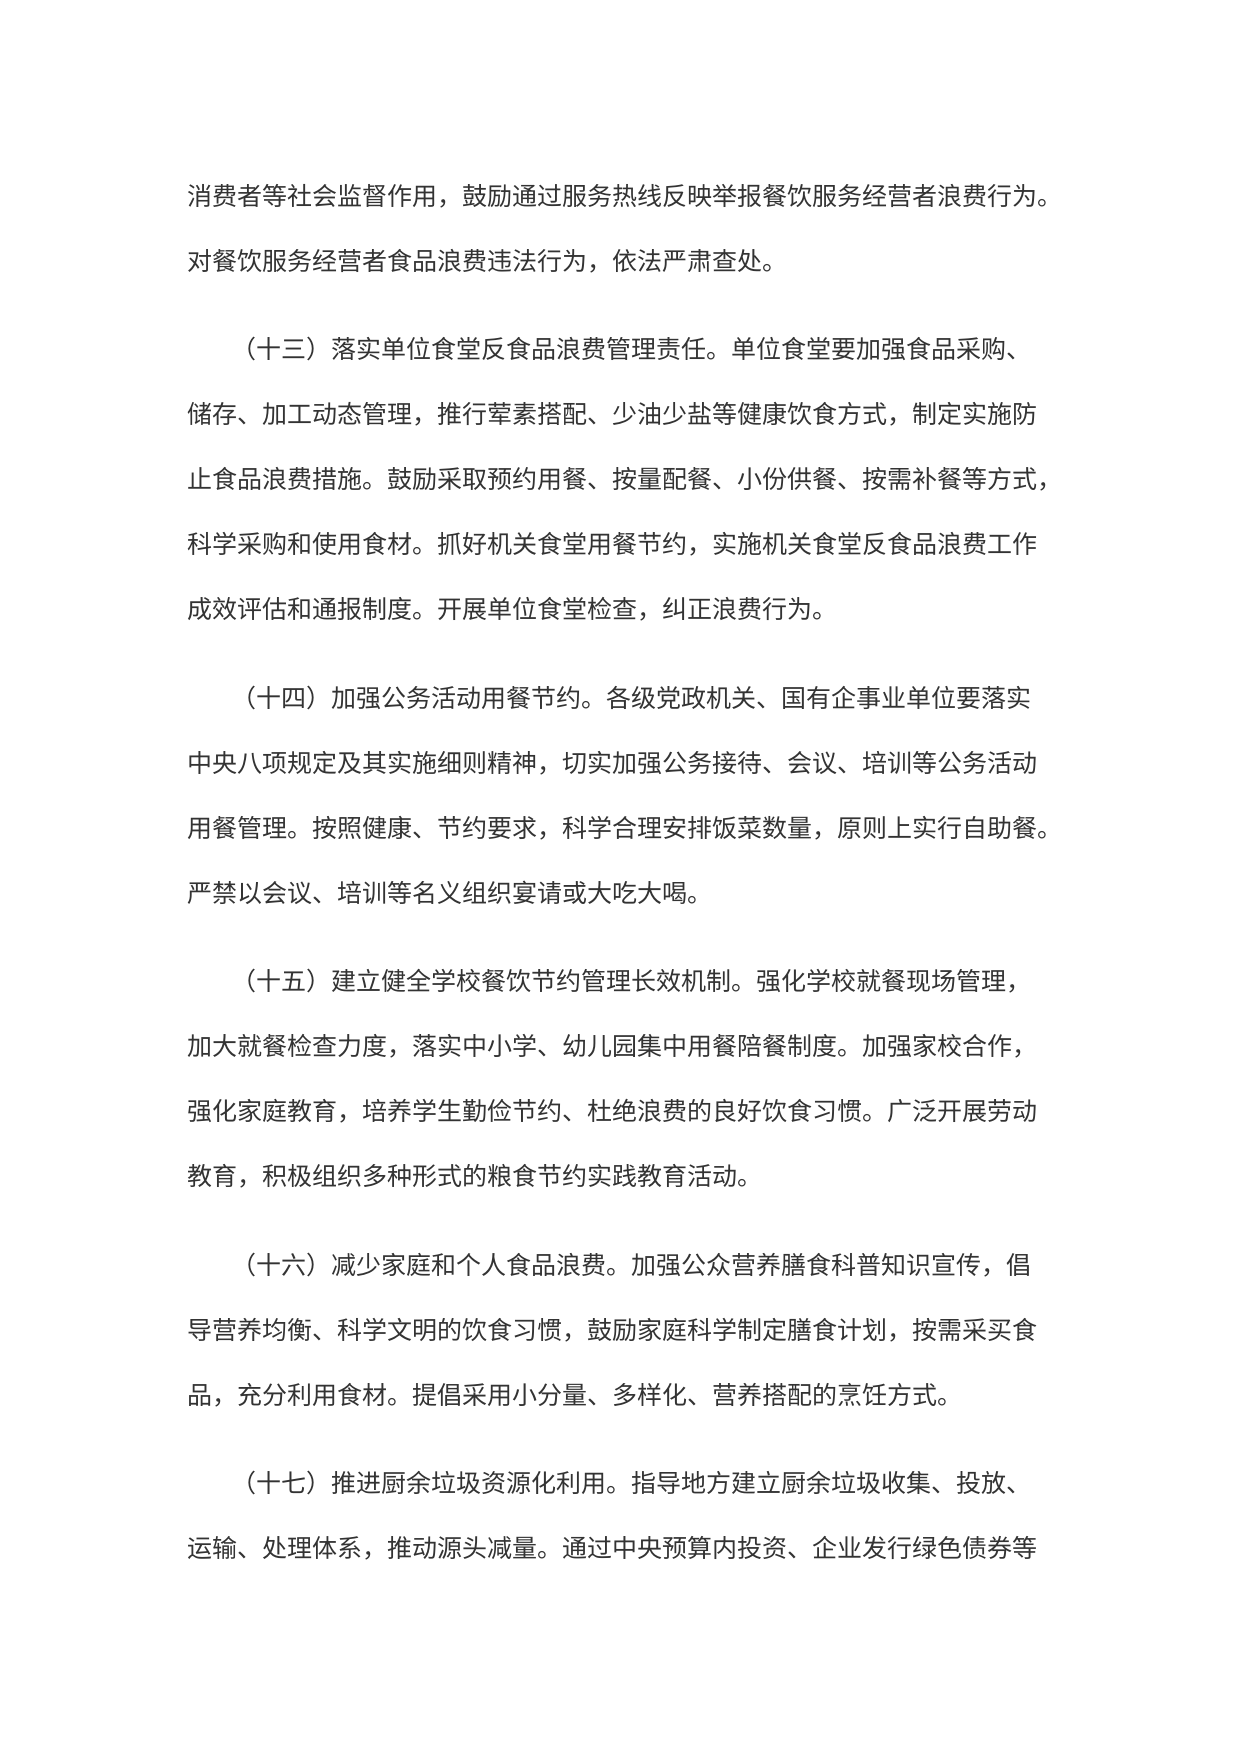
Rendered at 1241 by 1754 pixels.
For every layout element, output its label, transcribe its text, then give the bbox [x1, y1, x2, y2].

text （十五）建立健全学校餐饮节约管理长效机制。强化学校就餐现场管理，加大就餐检查力度，落实中小学、幼儿园集中用餐陪餐制度。加强家校合作，强化家庭教育，培养学生勤俭节约、杜绝浪费的良好饮食习惯。广泛开展劳动教育，积极组织多种形式的粮食节约实践教育活动。 [187, 947, 1053, 1207]
text （十四）加强公务活动用餐节约。各级党政机关、国有企事业单位要落实中央八项规定及其实施细则精神，切实加强公务接待、会议、培训等公务活动用餐管理。按照健康、节约要求，科学合理安排饭菜数量，原则上实行自助餐。严禁以会议、培训等名义组织宴请或大吃大喝。 [187, 664, 1053, 924]
text （十三）落实单位食堂反食品浪费管理责任。单位食堂要加强食品采购、储存、加工动态管理，推行荤素搭配、少油少盐等健康饮食方式，制定实施防止食品浪费措施。鼓励采取预约用餐、按量配餐、小份供餐、按需补餐等方式，科学采购和使用食材。抓好机关食堂用餐节约，实施机关食堂反食品浪费工作成效评估和通报制度。开展单位食堂检查，纠正浪费行为。 [187, 315, 1053, 640]
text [187, 162, 1053, 292]
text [187, 1449, 1053, 1579]
text （十六）减少家庭和个人食品浪费。加强公众营养膳食科普知识宣传，倡导营养均衡、科学文明的饮食习惯，鼓励家庭科学制定膳食计划，按需采买食品，充分利用食材。提倡采用小分量、多样化、营养搭配的烹饪方式。 [187, 1231, 1053, 1426]
